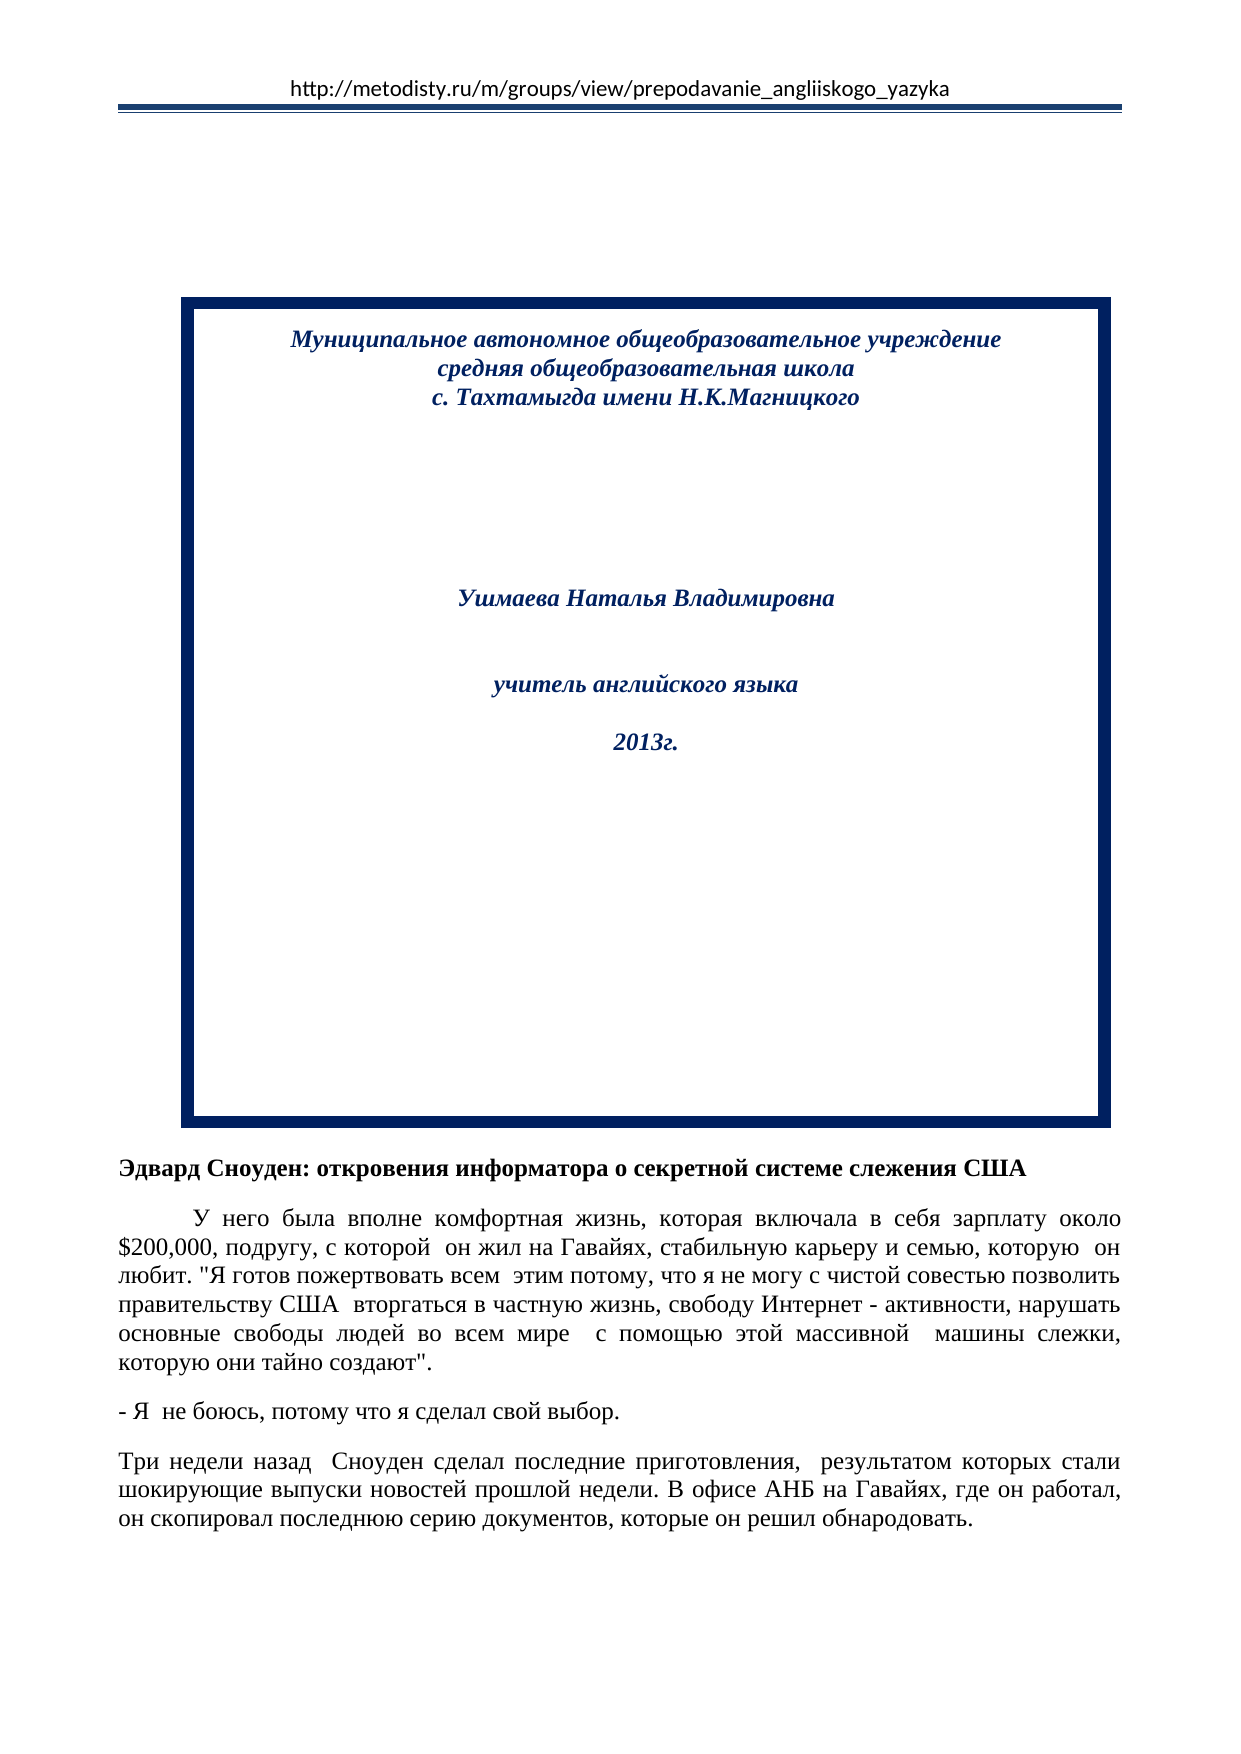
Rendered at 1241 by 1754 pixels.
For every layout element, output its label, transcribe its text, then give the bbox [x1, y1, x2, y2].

text Три недели назад Сноуден сделал последние приготовления, результатом которых стали шокирующие выпуски новостей прошлой недели. В офисе АНБ на Гавайях, где он работал, он скопировал последнюю серию документов, которые он решил обнародовать. [118, 1446, 1122, 1532]
text Эдвард Сноуден: откровения информатора о секретной системе слежения США [118, 838, 1122, 1182]
text У него была вполне комфортная жизнь, которая включала в себя зарплату около $200,000, подругу, с которой он жил на Гавайях, стабильную карьеру и семью, которую он любит. "Я готов пожертвовать всем этим потому, что я не могу с чистой совестью позволить правительству США вторгаться в частную жизнь, свободу Интернет - активности, нарушать основные свободы людей во всем мире с помощью этой массивной машины слежки, которую они тайно создают". [118, 1203, 1122, 1375]
text - Я не боюсь, потому что я сделал свой выбор. [118, 1396, 1122, 1425]
